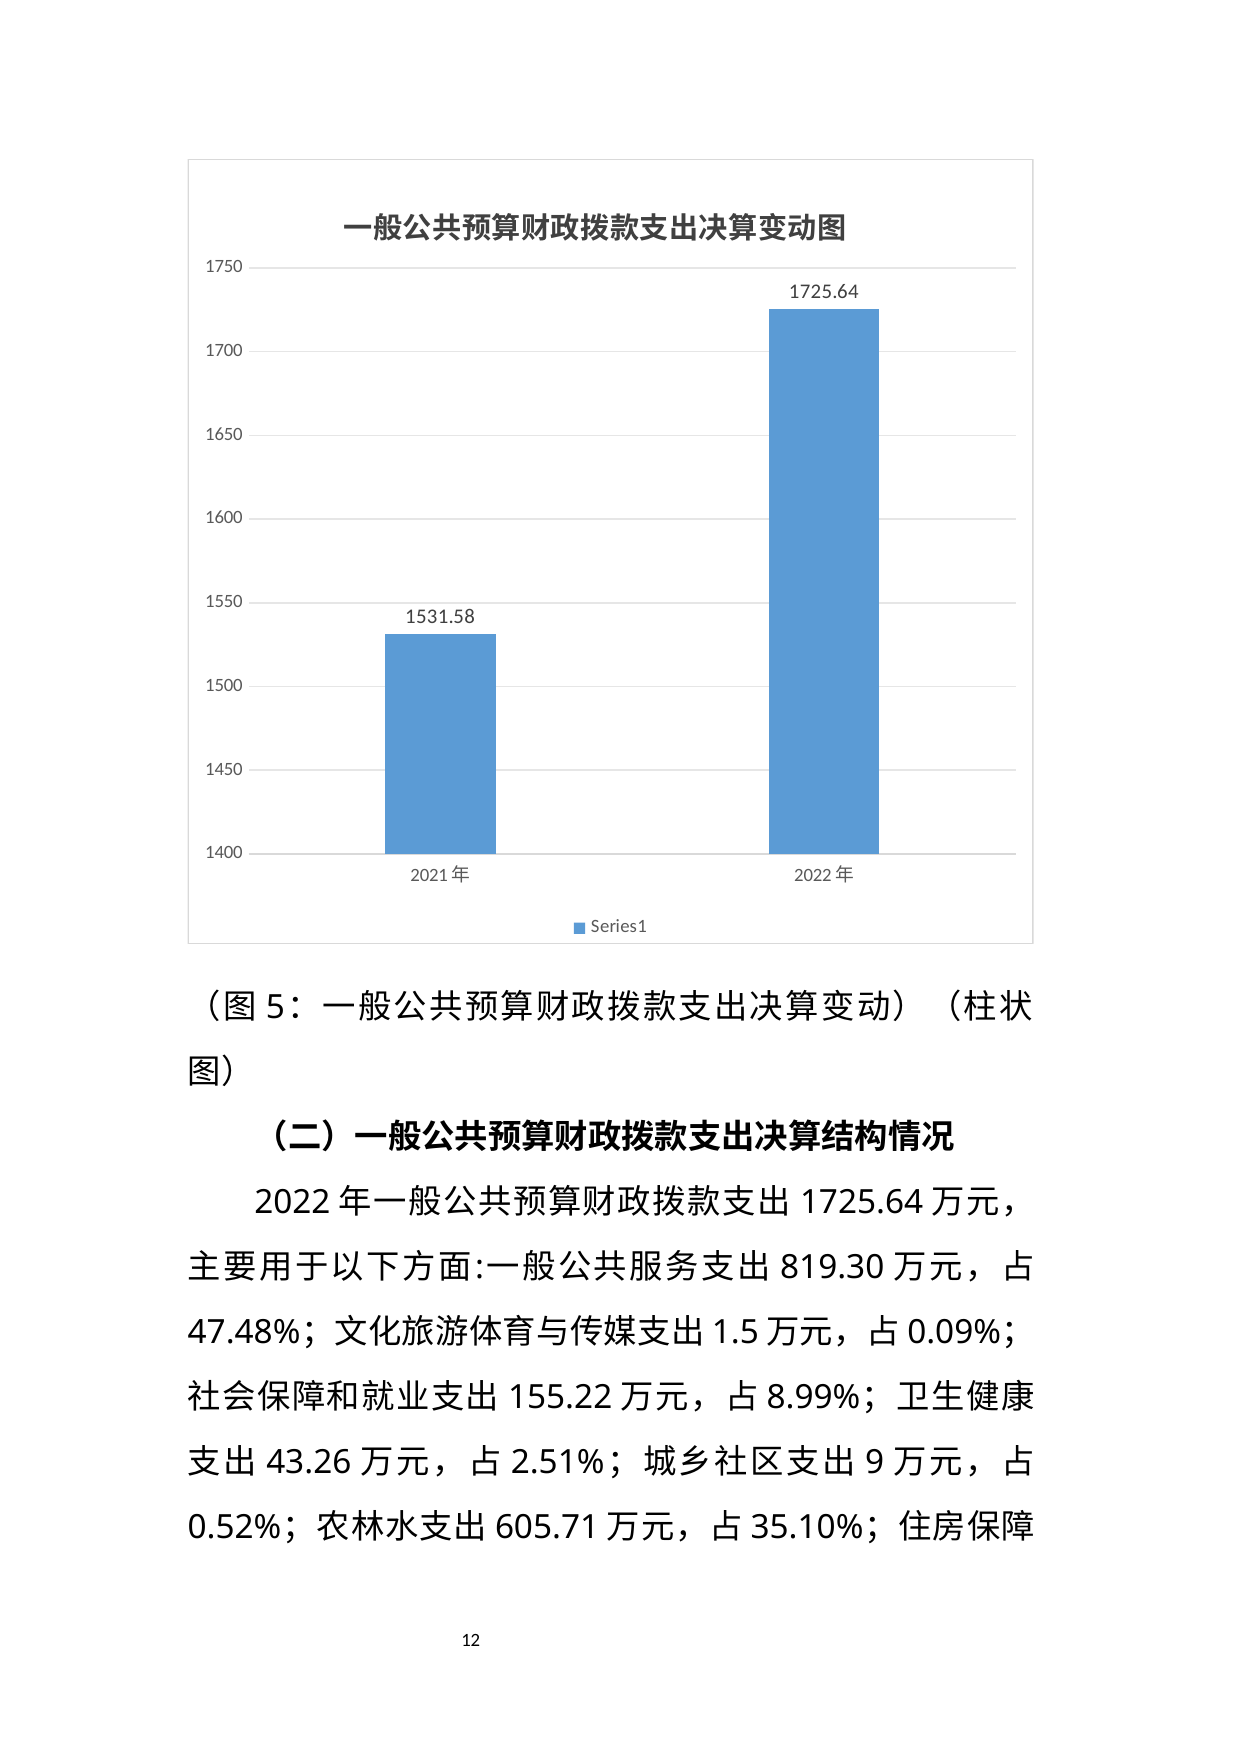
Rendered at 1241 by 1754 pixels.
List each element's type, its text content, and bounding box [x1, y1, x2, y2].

text （图5：一般公共预算财政拨款支出决算变动）（柱状图） [187, 971, 1035, 1101]
text （二）一般公共预算财政拨款支出决算结构情况 [187, 1101, 1035, 1166]
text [187, 1166, 1035, 1556]
